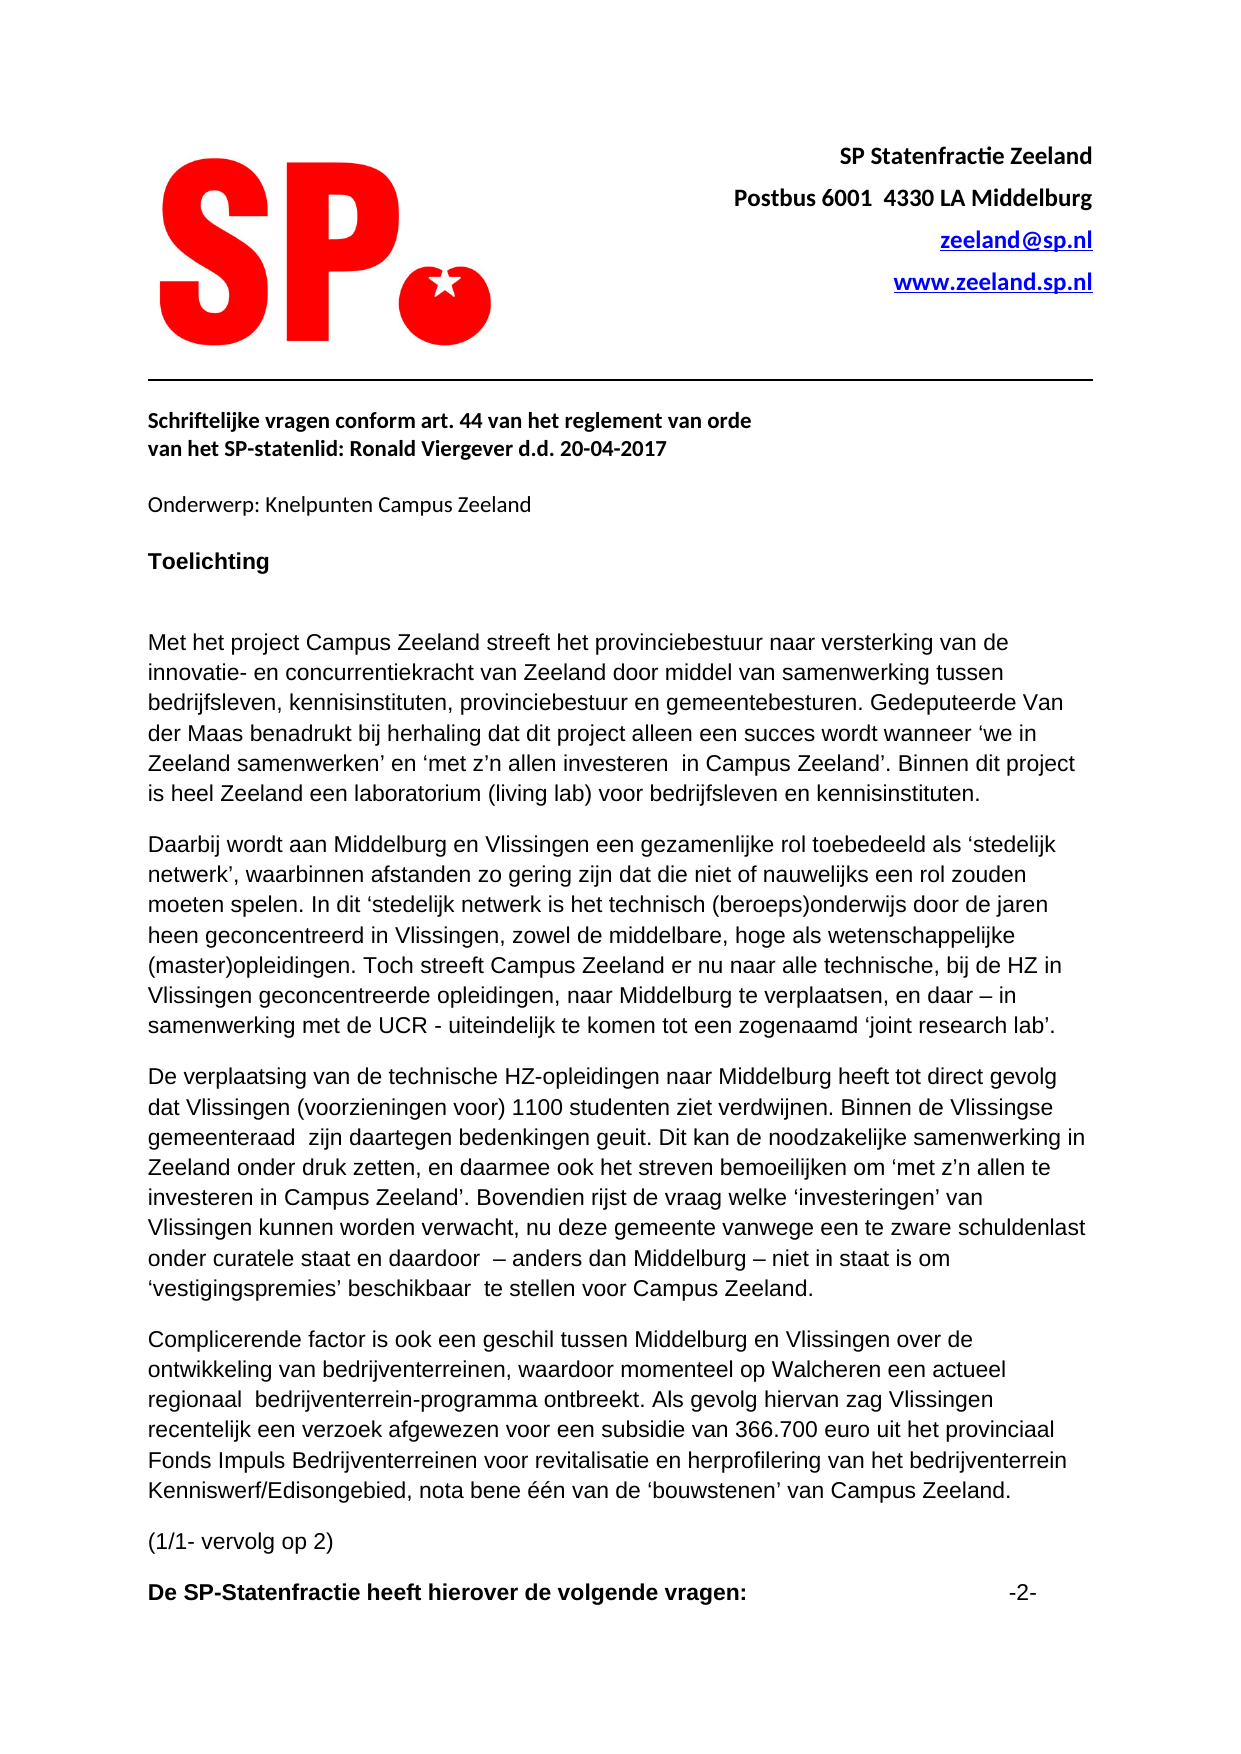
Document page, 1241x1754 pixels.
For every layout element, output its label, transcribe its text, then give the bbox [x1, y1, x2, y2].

text (1/1- vervolg op 2) [148, 1528, 1093, 1554]
text Daarbij wordt aan Middelburg en Vlissingen een gezamenlijke rol toebedeeld als ‘stedelijk netwerk’, waarbinnen afstanden zo gering zijn dat die niet of nauwelijks een rol zouden moeten spelen. In dit ‘stedelijk netwerk is het technisch (beroeps)onderwijs door de jaren heen geconcentreerd in Vlissingen, zowel de middelbare, hoge als wetenschappelijke (master)opleidingen. Toch streeft Campus Zeeland er nu naar alle technische, bij de HZ in Vlissingen geconcentreerde opleidingen, naar Middelburg te verplaatsen, en daar – in samenwerking met de UCR - uiteindelijk te komen tot een zogenaamd ‘joint research lab’. [148, 831, 1093, 1039]
text Onderwerp: Knelpunten Campus Zeeland [148, 490, 1093, 518]
text Met het project Campus Zeeland streeft het provinciebestuur naar versterking van de innovatie- en concurrentiekracht van Zeeland door middel van samenwerking tussen bedrijfsleven, kennisinstituten, provinciebestuur en gemeentebesturen. Gedeputeerde Van der Maas benadrukt bij herhaling dat dit project alleen een succes wordt wanneer ‘we in Zeeland samenwerken’ en ‘met z’n allen investeren in Campus Zeeland’. Binnen dit project is heel Zeeland een laboratorium (living lab) voor bedrijfsleven en kennisinstituten. [148, 599, 1093, 806]
text Schriftelijke vragen conform art. 44 van het reglement van orde [148, 406, 1093, 434]
text Postbus 6001 4330 LA Middelburg [496, 189, 1093, 211]
text Complicerende factor is ook een geschil tussen Middelburg en Vlissingen over de ontwikkeling van bedrijventerreinen, waardoor momenteel op Walcheren een actueel regionaal bedrijventerrein-programma ontbreekt. Als gevolg hiervan zag Vlissingen recentelijk een verzoek afgewezen voor een subsidie van 366.700 euro uit het provinciaal Fonds Impuls Bedrijventerreinen voor revitalisatie en herprofilering van het bedrijventerrein Kenniswerf/Edisongebied, nota bene één van de ‘bouwstenen’ van Campus Zeeland. [148, 1326, 1093, 1503]
text De SP-Statenfractie heeft hierover de volgende vragen: -2- [148, 1579, 1093, 1605]
picture [150, 147, 496, 357]
text De verplaatsing van de technische HZ-opleidingen naar Middelburg heeft tot direct gevolg dat Vlissingen (voorzieningen voor) 1100 studenten ziet verdwijnen. Binnen de Vlissingse gemeenteraad zijn daartegen bedenkingen geuit. Dit kan de noodzakelijke samenwerking in Zeeland onder druk zetten, en daarmee ook het streven bemoeilijken om ‘met z’n allen te investeren in Campus Zeeland’. Bovendien rijst de vraag welke ‘investeringen’ van Vlissingen kunnen worden verwacht, nu deze gemeente vanwege een te zware schuldenlast onder curatele staat en daardoor – anders dan Middelburg – niet in staat is om ‘vestigingspremies’ beschikbaar te stellen voor Campus Zeeland. [148, 1063, 1093, 1301]
text zeeland@sp.nl [496, 231, 1093, 252]
text Toelichting [148, 548, 1093, 574]
text van het SP-statenlid: Ronald Viergever d.d. 20-04-2017 [148, 434, 1093, 462]
text SP Statenfractie Zeeland [496, 148, 1093, 169]
text www.zeeland.sp.nl [496, 273, 1093, 294]
